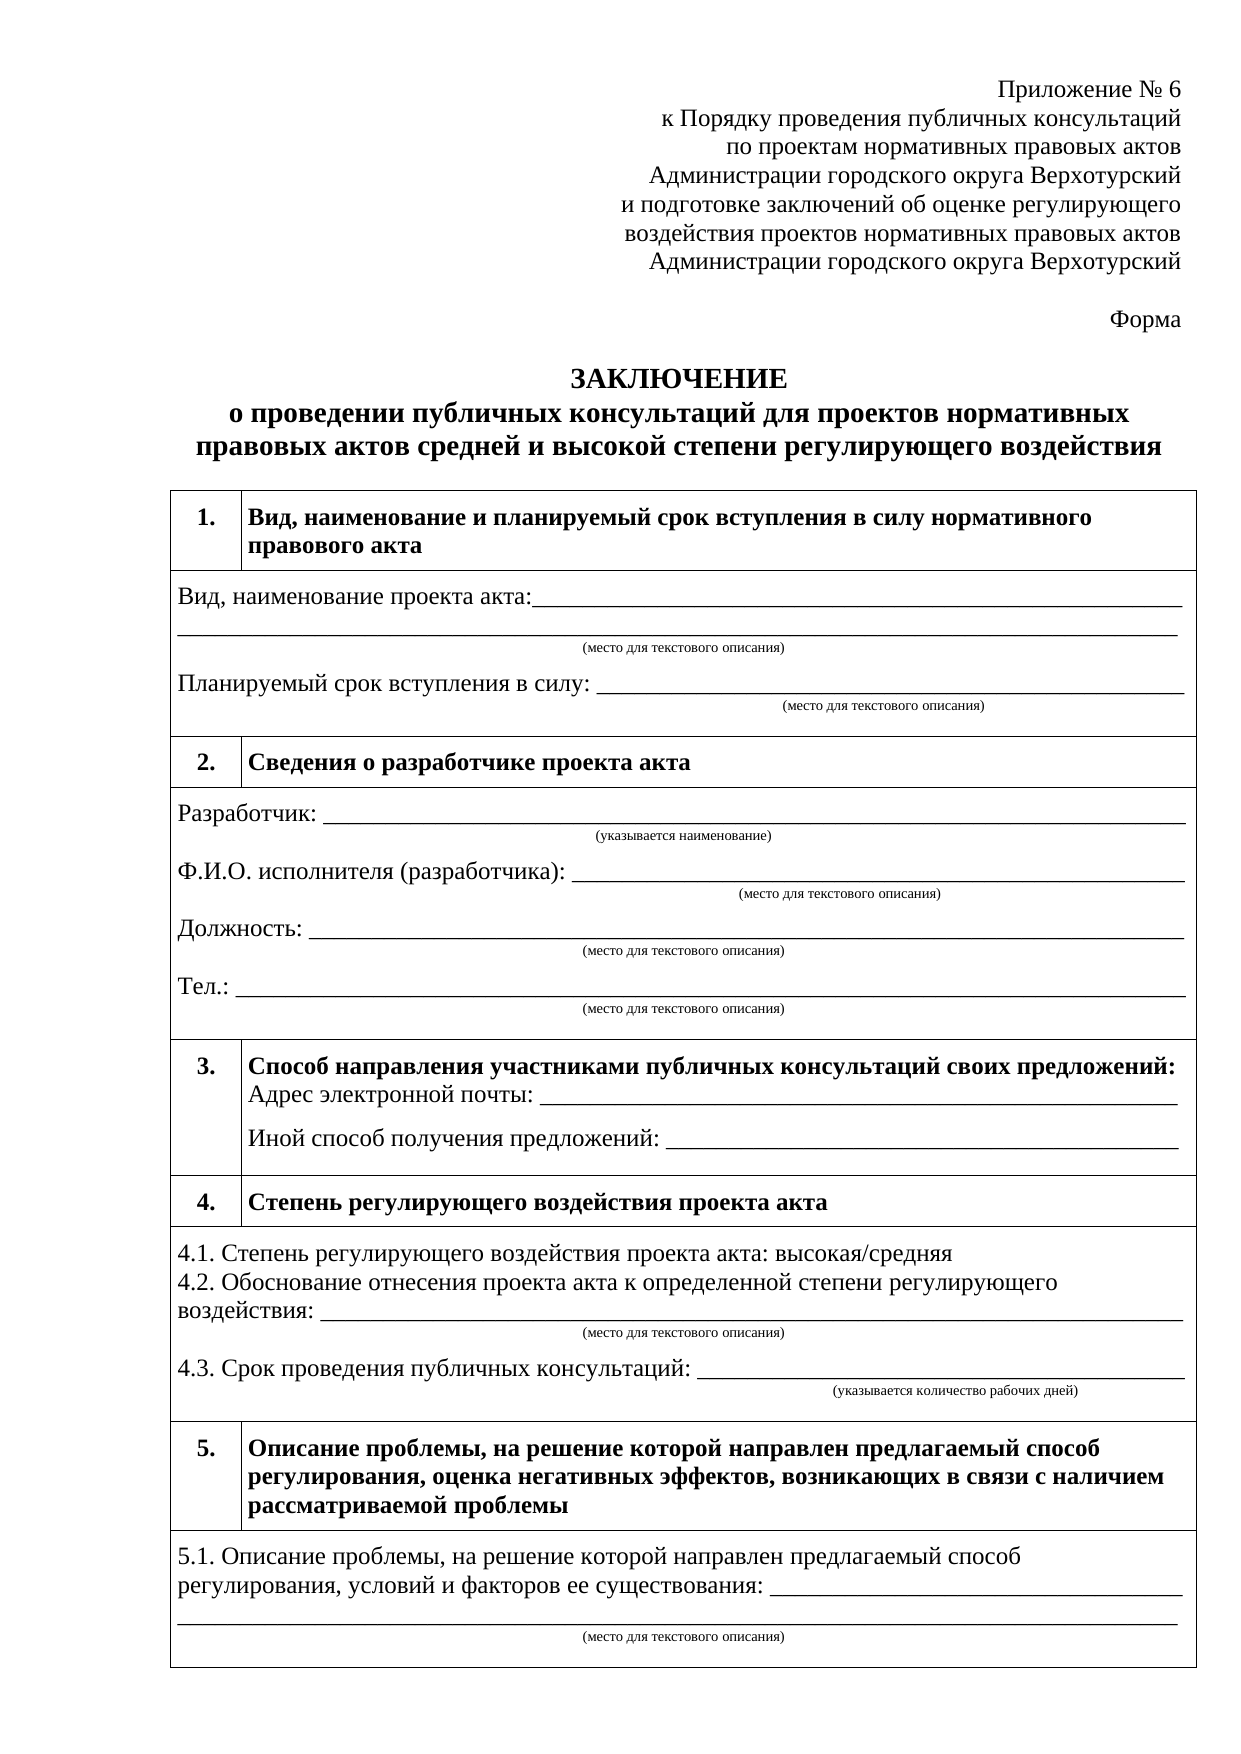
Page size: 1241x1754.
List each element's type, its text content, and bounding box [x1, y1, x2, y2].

table_cell Описание проблемы, на решение которой направлен предлагаемый способ регулирования, оценка негативных эффектов, возникающих в связи с наличием рассматриваемой проблемы [242, 1422, 1196, 1529]
table_cell 2. [171, 737, 241, 787]
table_cell Разработчик: _____________________________________________________________________ (указывается наименование) Ф.И.О. исполнителя (разработчика): _________________________________________________ (место для текстового описания) Должность: ______________________________________________________________________ (место для текстового описания) Тел.: ____________________________________________________________________________ (место для текстового описания) [171, 788, 1196, 1039]
text и подготовке заключений об оценке регулирующего [177, 189, 1181, 218]
text Администрации городского округа Верхотурский [177, 160, 1181, 189]
table_cell 4. [171, 1176, 241, 1226]
table_cell Сведения о разработчике проекта акта [242, 737, 1196, 787]
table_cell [171, 1531, 1196, 1667]
table_header Вид, наименование и планируемый срок вступления в силу нормативного правового акта [242, 491, 1196, 570]
text о проведении публичных консультаций для проектов нормативных правовых актов средней и высокой степени регулирующего воздействия [177, 395, 1181, 462]
table_cell Вид, наименование проекта акта:____________________________________________________ ________________________________________________________________________________ (место для текстового описания) Планируемый срок вступления в силу: _______________________________________________ (место для текстового описания) [171, 571, 1196, 736]
table_cell 3. [171, 1040, 241, 1175]
text воздействия проектов нормативных правовых актов [177, 218, 1181, 246]
table_cell Способ направления участниками публичных консультаций своих предложений: Адрес электронной почты: ___________________________________________________ Иной способ получения предложений: _________________________________________ [242, 1040, 1196, 1175]
text ЗАКЛЮЧЕНИЕ [177, 361, 1181, 395]
text к Порядку проведения публичных консультаций [177, 103, 1181, 131]
text Приложение № 6 [177, 74, 1181, 103]
table_header 1. [171, 491, 241, 570]
text Форма [177, 304, 1181, 333]
text по проектам нормативных правовых актов [177, 131, 1181, 160]
text Администрации городского округа Верхотурский [177, 246, 1181, 275]
table_cell 4.1. Степень регулирующего воздействия проекта акта: высокая/средняя 4.2. Обоснование отнесения проекта акта к определенной степени регулирующего воздействия: _____________________________________________________________________ (место для текстового описания) 4.3. Срок проведения публичных консультаций: _______________________________________ (указывается количество рабочих дней) [171, 1227, 1196, 1421]
table_cell Степень регулирующего воздействия проекта акта [242, 1176, 1196, 1226]
table_cell 5. [171, 1422, 241, 1529]
